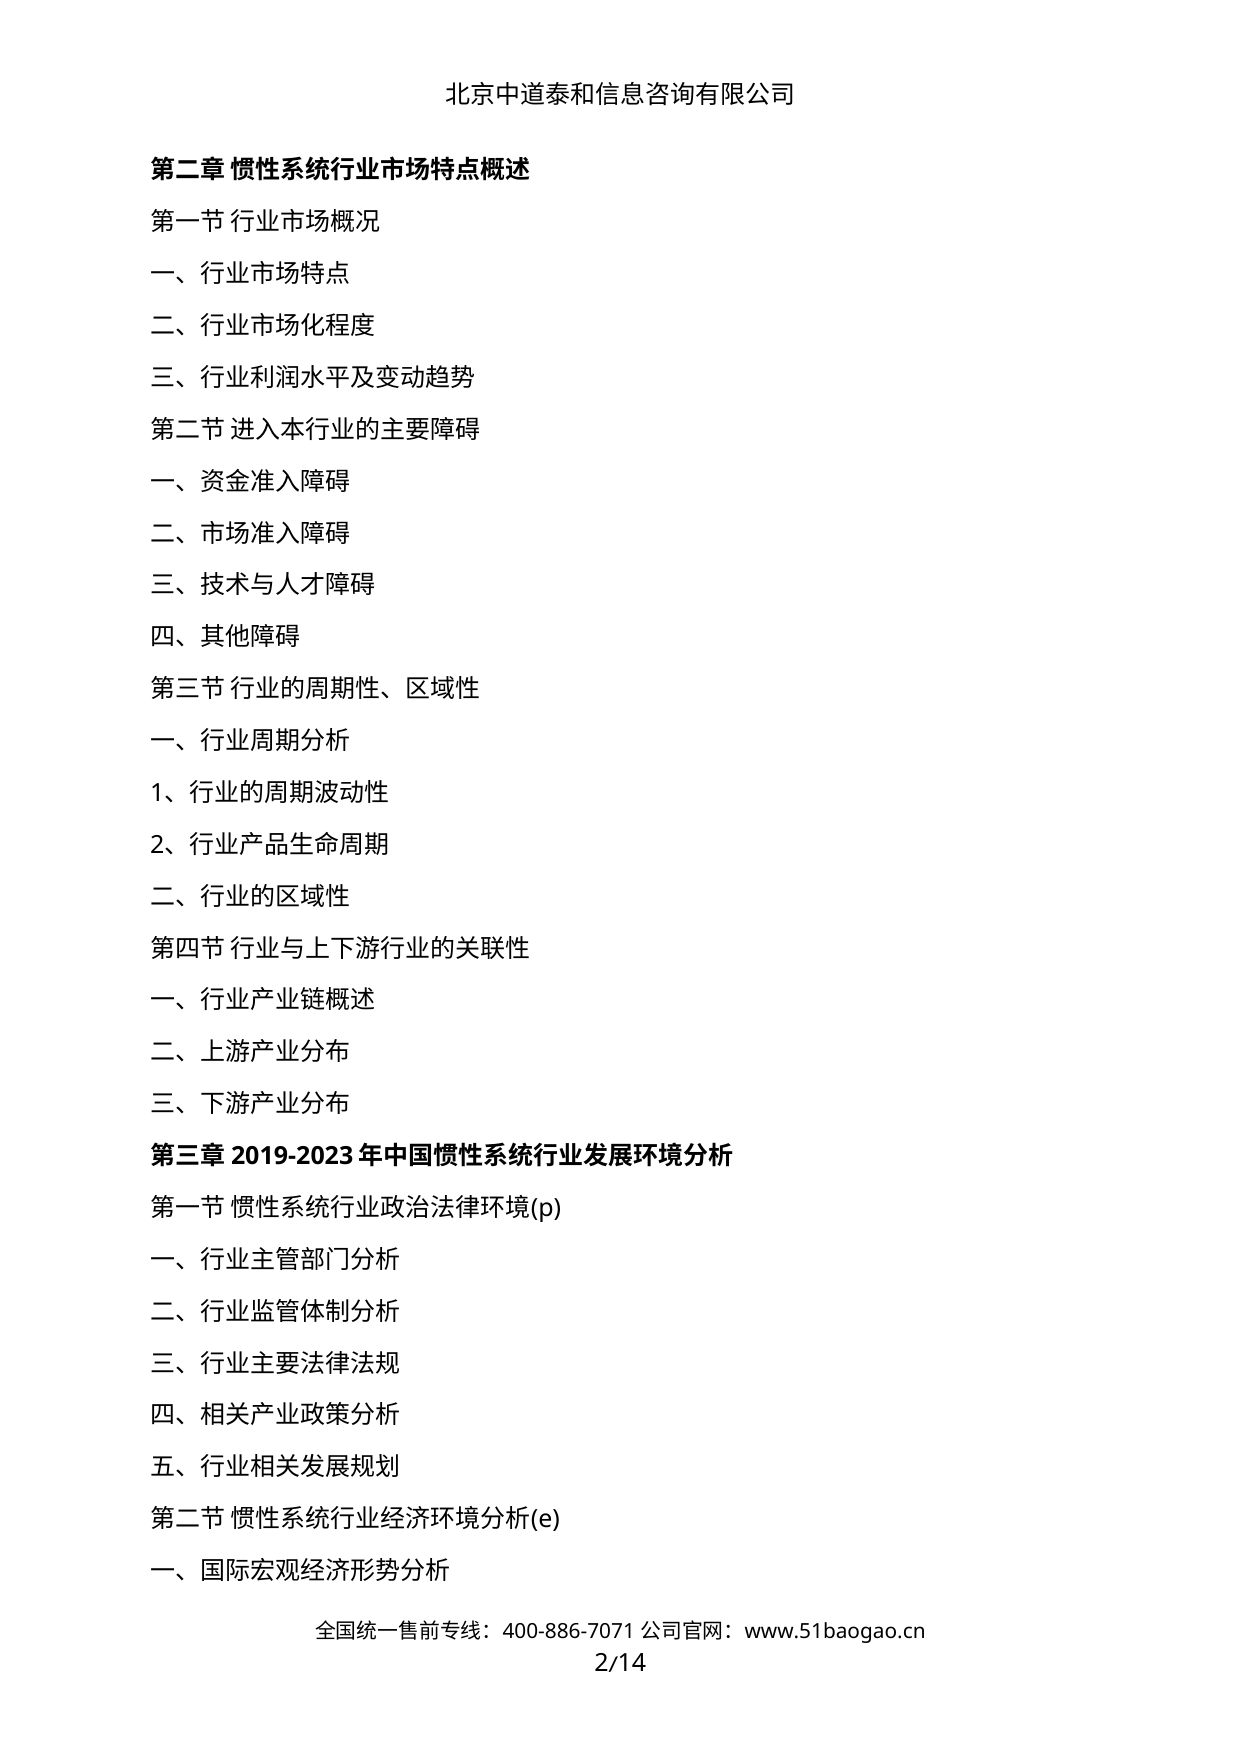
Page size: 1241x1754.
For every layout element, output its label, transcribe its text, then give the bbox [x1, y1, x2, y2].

text 第二节 进入本行业的主要障碍 [150, 409, 1090, 446]
text 三、行业主要法律法规 [150, 1343, 1090, 1379]
text 二、行业的区域性 [150, 876, 1090, 912]
text 一、行业周期分析 [150, 721, 1090, 757]
text 一、行业市场特点 [150, 254, 1090, 290]
text 五、行业相关发展规划 [150, 1447, 1090, 1483]
text 二、上游产业分布 [150, 1032, 1090, 1068]
text 三、行业利润水平及变动趋势 [150, 357, 1090, 394]
text 第一节 惯性系统行业政治法律环境(p) [150, 1187, 1090, 1224]
text 第一节 行业市场概况 [150, 202, 1090, 238]
text 三、下游产业分布 [150, 1084, 1090, 1120]
text 第三章 2019-2023年中国惯性系统行业发展环境分析 [150, 1136, 1090, 1172]
text 二、行业监管体制分析 [150, 1291, 1090, 1327]
text 四、相关产业政策分析 [150, 1395, 1090, 1431]
text 1、行业的周期波动性 [150, 772, 1090, 809]
text 一、行业主管部门分析 [150, 1239, 1090, 1276]
text 二、市场准入障碍 [150, 513, 1090, 549]
text 一、行业产业链概述 [150, 980, 1090, 1016]
text 三、技术与人才障碍 [150, 565, 1090, 601]
text 一、国际宏观经济形势分析 [150, 1551, 1090, 1587]
text 第二章 惯性系统行业市场特点概述 [150, 150, 1090, 186]
text 第二节 惯性系统行业经济环境分析(e) [150, 1499, 1090, 1535]
text 一、资金准入障碍 [150, 461, 1090, 497]
text 2、行业产品生命周期 [150, 824, 1090, 861]
text 第三节 行业的周期性、区域性 [150, 669, 1090, 705]
text 第四节 行业与上下游行业的关联性 [150, 928, 1090, 964]
text 四、其他障碍 [150, 617, 1090, 653]
text 二、行业市场化程度 [150, 306, 1090, 342]
